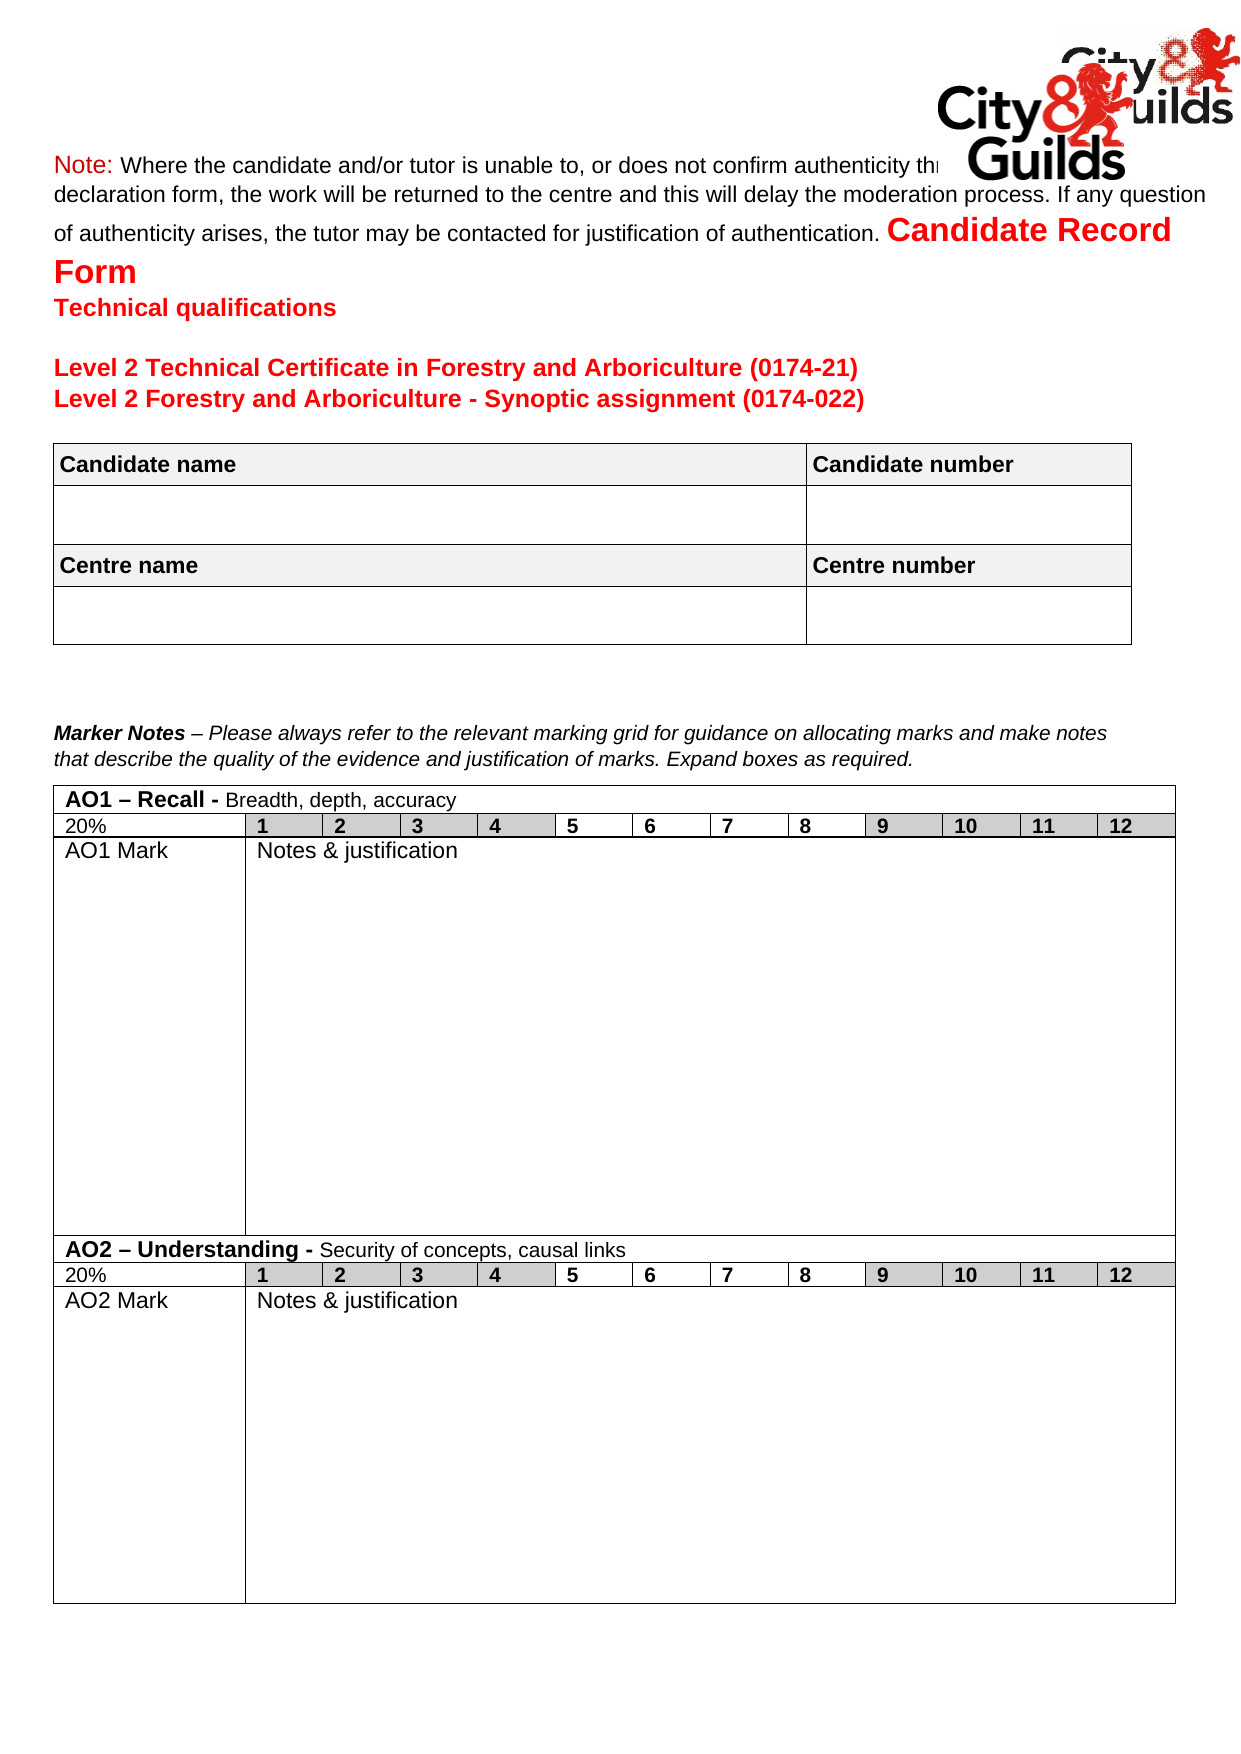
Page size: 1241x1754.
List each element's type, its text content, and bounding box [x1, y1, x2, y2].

table_cell 4 [478, 1263, 555, 1286]
table_cell 2 3 [323, 1263, 400, 1286]
table_cell 9 [866, 1263, 942, 1286]
table_cell 3 [401, 814, 477, 836]
text Technical qualifications [53, 293, 1207, 322]
table_cell [54, 587, 806, 643]
table_cell 10 [943, 814, 1020, 836]
table_cell 2 [323, 814, 400, 836]
table_cell AO2 – Understanding - Security of concepts, causal links [54, 1236, 1175, 1262]
text Marker Notes – Please always refer to the relevant marking grid for guidance on allocating marks and make notes that describe the quality of the evidence and justification of marks. Expand boxes as required. [53, 721, 1128, 771]
table_cell 1 [246, 814, 322, 836]
table_cell 5 [556, 1263, 632, 1286]
table_cell 12 [1098, 1263, 1175, 1286]
table_cell 8 [789, 1263, 865, 1286]
table_cell 6 [633, 814, 710, 836]
text Note: Where the candidate and/or tutor is unable to, or does not confirm authenticity through signing this declaration form, the work will be returned to the centre and this will delay the moderation process. If any question of authenticity arises, the tutor may be contacted for justification of authentication. Candidate Record Form [53, 150, 1207, 290]
table_cell 4 [478, 814, 555, 836]
table_cell AO2 Mark [54, 1287, 245, 1603]
table_cell 7 [711, 814, 788, 836]
table_cell 5 [556, 814, 632, 836]
text Level 2 Forestry and Arboriculture - Synoptic assignment (0174-022) [53, 384, 1207, 412]
table_cell Notes & justification [246, 838, 1175, 1234]
table_header Candidate number [807, 444, 1131, 485]
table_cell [246, 1287, 1175, 1603]
table_cell 11 [1021, 814, 1097, 836]
table_cell 10 [943, 1263, 1020, 1286]
table_cell AO1 Mark [54, 838, 245, 1234]
table_cell 6 [633, 1263, 710, 1286]
table_cell Centre number [807, 545, 1131, 586]
table_header AO1 – Recall - Breadth, depth, accuracy [54, 786, 1175, 813]
table_cell 8 [789, 814, 865, 836]
table_cell [807, 587, 1131, 643]
table_cell 20% [54, 814, 245, 836]
picture [937, 28, 1241, 181]
table_cell 7 [711, 1263, 788, 1286]
table_cell [807, 486, 1131, 544]
table_cell [54, 486, 806, 544]
table_cell 11 [1021, 1263, 1097, 1286]
text Level 2 Technical Certificate in Forestry and Arboriculture (0174-21) [53, 353, 1207, 381]
table_cell 9 [866, 814, 942, 836]
table_cell 12 [1098, 814, 1175, 836]
table_cell 20% [54, 1263, 245, 1286]
table_cell 3 [401, 1263, 477, 1286]
table_cell Centre name [54, 545, 806, 586]
table_header Candidate name [54, 444, 806, 485]
table_cell 1 2 [246, 1263, 322, 1286]
